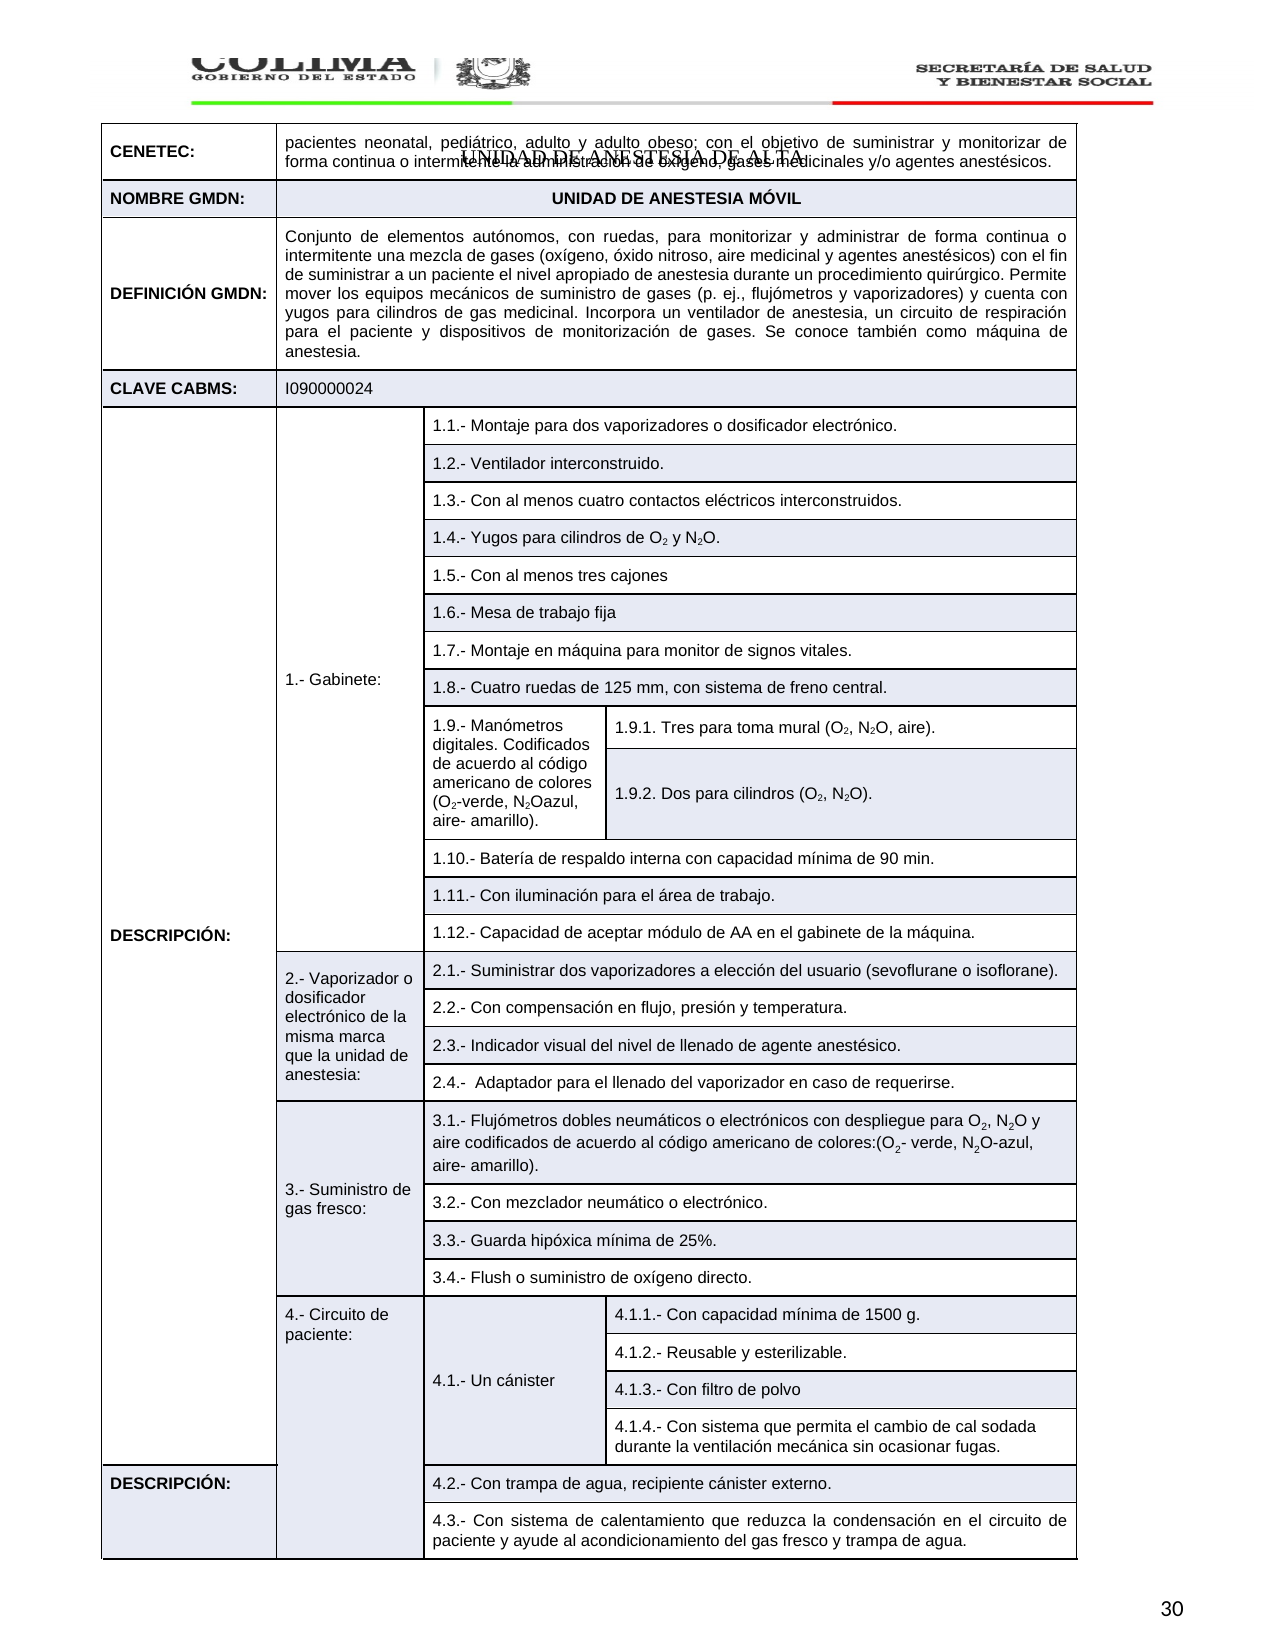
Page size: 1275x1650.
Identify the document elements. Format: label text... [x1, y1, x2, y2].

table_cell 3.4.- Flush o suministro de oxígeno directo. [425, 1260, 1076, 1295]
table_cell 1.10.- Batería de respaldo interna con capacidad mínima de 90 min. [425, 840, 1076, 876]
table_cell 2.2.- Con compensación en flujo, presión y temperatura. [425, 990, 1076, 1026]
table_cell 3.2.- Con mezclador neumático o electrónico. [425, 1185, 1076, 1220]
table_cell 1.5.- Con al menos tres cajones [425, 557, 1076, 593]
table_cell 1.4.- Yugos para cilindros de O2 y N2O. [425, 520, 1076, 556]
table_cell DESCRIPCIÓN: [102, 1465, 276, 1558]
table_cell 4.2.- Con trampa de agua, recipiente cánister externo. [425, 1466, 1076, 1501]
table_cell 2.- Vaporizador o dosificador electrónico de la misma marca que la unidad de anestesia: [277, 952, 423, 1100]
table_cell UNIDAD DE ANESTESIA MÓVIL [277, 181, 1076, 216]
table_cell 1.- Gabinete: [277, 408, 423, 951]
table_cell Conjunto de elementos autónomos, con ruedas, para monitorizar y administrar de forma continua o intermitente una mezcla de gases (oxígeno, óxido nitroso, aire medicinal y agentes anestésicos) con el fin de suministrar a un paciente el nivel apropiado de anestesia durante un procedimiento quirúrgico. Permite mover los equipos mecánicos de suministro de gases (p. ej., flujómetros y vaporizadores) y cuenta con yugos para cilindros de gas medicinal. Incorpora un ventilador de anestesia, un circuito de respiración para el paciente y dispositivos de monitorización de gases. Se conoce también como máquina de anestesia. [277, 218, 1076, 369]
table_cell 1.1.- Montaje para dos vaporizadores o dosificador electrónico. [425, 408, 1076, 444]
table_cell CLAVE CABMS: [102, 370, 276, 406]
table_cell 1.6.- Mesa de trabajo fija [425, 595, 1076, 631]
table_cell 3.1.- Flujómetros dobles neumáticos o electrónicos con despliegue para O2, N2O y aire codificados de acuerdo al código americano de colores:(O2- verde, N2O-azul, aire- amarillo). [425, 1102, 1076, 1183]
table_cell 1.7.- Montaje en máquina para monitor de signos vitales. [425, 632, 1076, 668]
table_cell 1.2.- Ventilador interconstruido. [425, 445, 1076, 481]
table_cell 1.9.1. Tres para toma mural (O2, N2O, aire). [607, 707, 1076, 747]
table_cell 1.9.2. Dos para cilindros (O2, N2O). [607, 749, 1076, 839]
table_cell 1.12.- Capacidad de aceptar módulo de AA en el gabinete de la máquina. [425, 915, 1076, 951]
table_cell 1.11.- Con iluminación para el área de trabajo. [425, 878, 1076, 913]
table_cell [277, 124, 1076, 179]
table_cell 4.- Circuito de paciente: [277, 1297, 423, 1558]
table_cell 2.3.- Indicador visual del nivel de llenado de agente anestésico. [425, 1027, 1076, 1063]
table_cell I090000024 [277, 371, 1076, 406]
table_cell 1.9.- Manómetros digitales. Codificados de acuerdo al código americano de colores (O2-verde, N2Oazul, aire- amarillo). [425, 707, 605, 839]
table_cell 4.1.- Un cánister [425, 1297, 605, 1464]
table_cell 4.1.4.- Con sistema que permita el cambio de cal sodada durante la ventilación mecánica sin ocasionar fugas. [607, 1409, 1076, 1464]
table_cell 4.1.3.- Con filtro de polvo [607, 1372, 1076, 1407]
table_cell 1.3.- Con al menos cuatro contactos eléctricos interconstruidos. [425, 483, 1076, 518]
table_cell DEFINICIÓN GMDN: [102, 218, 276, 369]
table_cell NOMBRE GMDN: [102, 180, 276, 216]
table_cell 2.4.- Adaptador para el llenado del vaporizador en caso de requerirse. [425, 1065, 1076, 1100]
table_cell DESCRIPCIÓN: [102, 407, 276, 1464]
table_cell 3.- Suministro de gas fresco: [277, 1102, 423, 1295]
table_cell 4.1.2.- Reusable y esterilizable. [607, 1334, 1076, 1370]
table_cell DEFINICIÓN CENETEC: [102, 124, 276, 179]
table_cell 3.3.- Guarda hipóxica mínima de 25%. [425, 1222, 1076, 1258]
table_cell 4.1.1.- Con capacidad mínima de 1500 g. [607, 1297, 1076, 1333]
table_cell 2.1.- Suministrar dos vaporizadores a elección del usuario (sevoflurane o isoflorane). [425, 952, 1076, 988]
table_cell 1.8.- Cuatro ruedas de 125 mm, con sistema de freno central. [425, 670, 1076, 705]
picture [89, 58, 1255, 110]
table_cell 4.3.- Con sistema de calentamiento que reduzca la condensación en el circuito de paciente y ayude al acondicionamiento del gas fresco y trampa de agua. [425, 1503, 1076, 1558]
